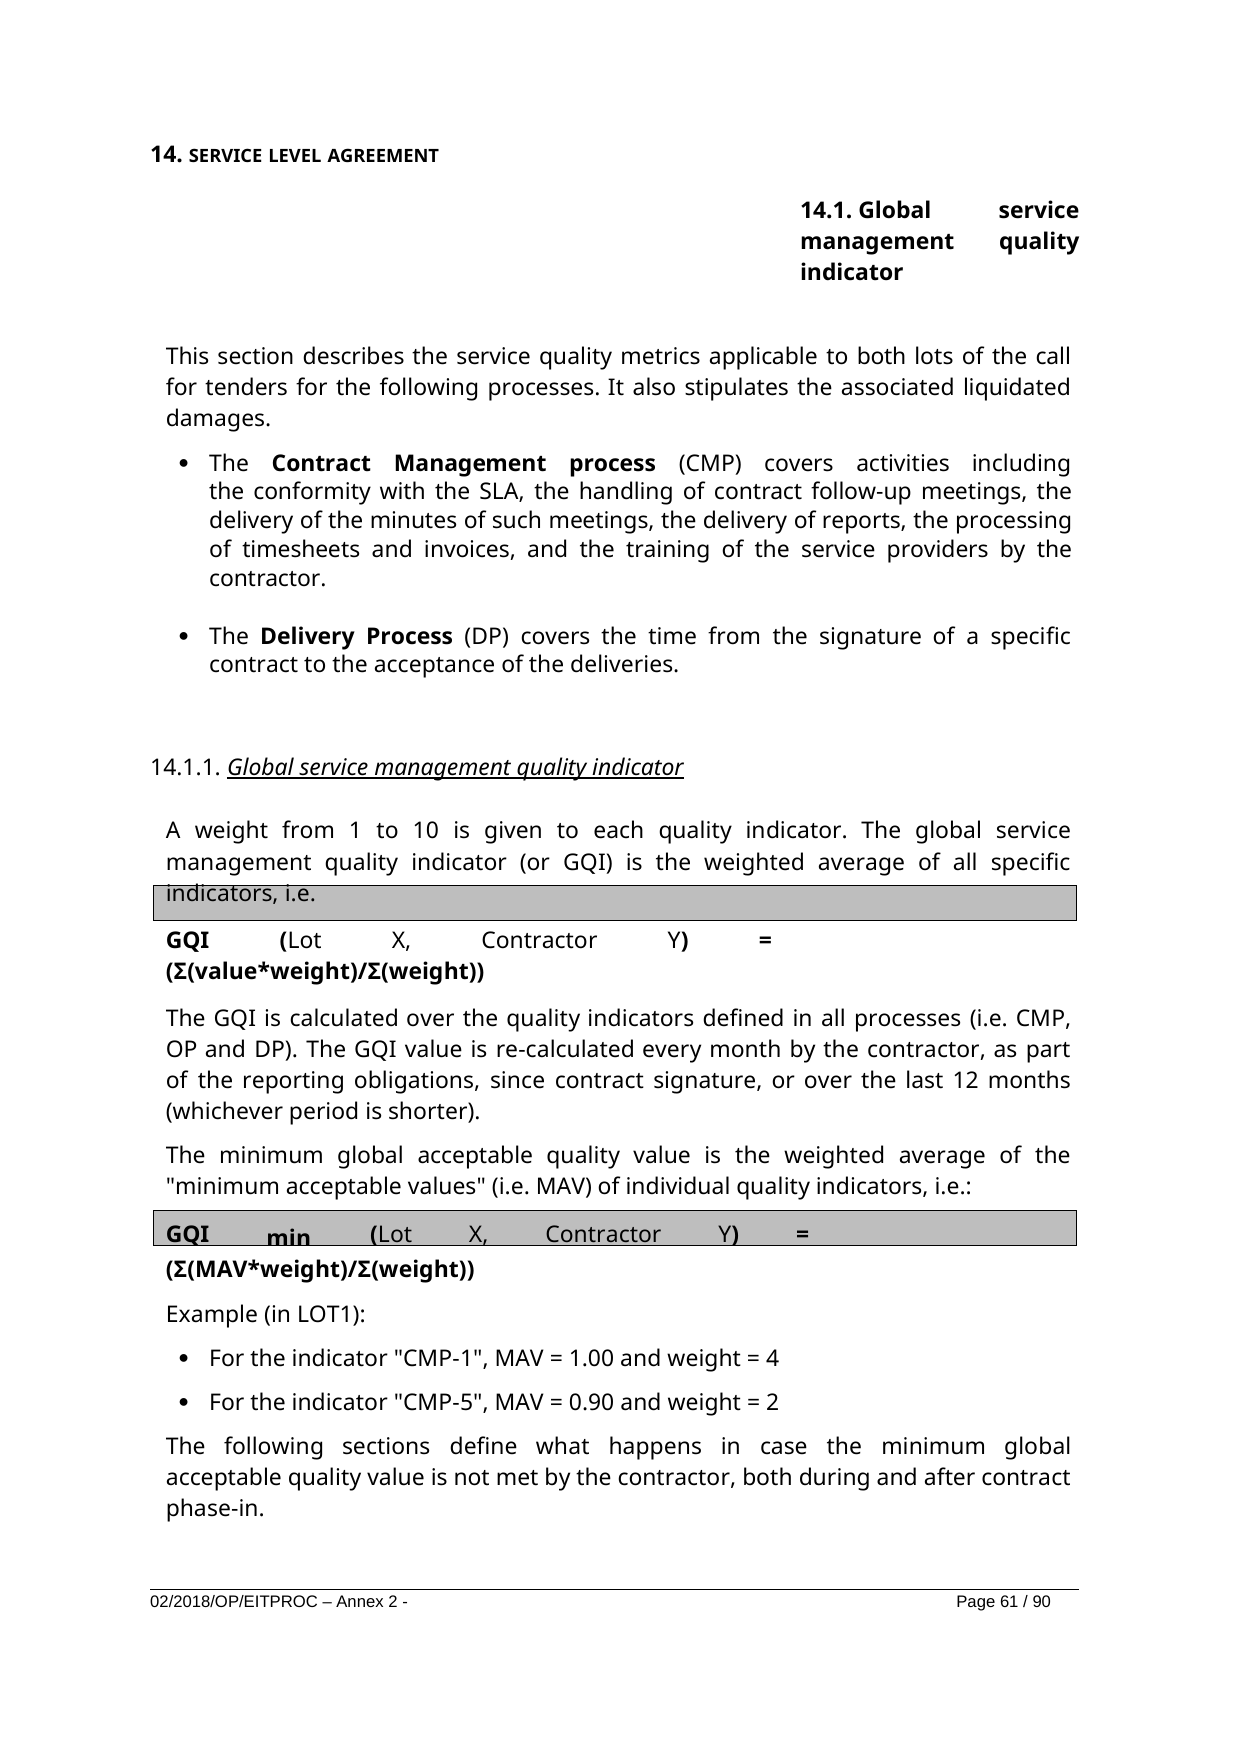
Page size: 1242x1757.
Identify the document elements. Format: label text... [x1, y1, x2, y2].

subtitle Global service management quality indicator [150, 751, 1079, 782]
text The GQI is calculated over the quality indicators defined in all processes (i.e. CMP, OP and DP). The GQI value is re-calculated every month by the contractor, as part of the reporting obligations, since contract signature, or over the last 12 months (whichever period is shorter). [166, 1002, 1071, 1127]
subtitle Global service management quality indicator [800, 194, 1079, 287]
list For the indicator "CMP-5", MAV = 0.90 and weight = 2 [179, 1386, 1081, 1417]
subtitle service level agreement [150, 137, 1079, 169]
text This section describes the service quality metrics applicable to both lots of the call for tenders for the following processes. It also stipulates the associated liquidated damages. [166, 339, 1071, 433]
list For the indicator "CMP-1", MAV = 1.00 and weight = 4 [179, 1342, 1081, 1373]
text The following sections define what happens in case the minimum global acceptable quality value is not met by the contractor, both during and after contract phase-in. [166, 1429, 1071, 1523]
text The minimum global acceptable quality value is the weighted average of the "minimum acceptable values" (i.e. MAV) of individual quality indicators, i.e.: [166, 1139, 1071, 1202]
list The Delivery Process (DP) covers the time from the signature of a specific contract to the acceptance of the deliveries. [179, 621, 1071, 678]
text GQI min (Lot X, Contractor Y) = (Σ(MAV*weight)/Σ(weight)) [166, 1217, 809, 1284]
list The Contract Management process (CMP) covers activities including the conformity with the SLA, the handling of contract follow-up meetings, the delivery of the minutes of such meetings, the delivery of reports, the processing of timesheets and invoices, and the training of the service providers by the contractor. [179, 448, 1072, 592]
text Example (in LOT1): [166, 1298, 378, 1329]
text GQI (Lot X, Contractor Y) = (Σ(value*weight)/Σ(weight)) [166, 924, 772, 986]
text A weight from 1 to 10 is given to each quality indicator. The global service management quality indicator (or GQI) is the weighted average of all specific indicators, i.e. [166, 814, 1071, 908]
